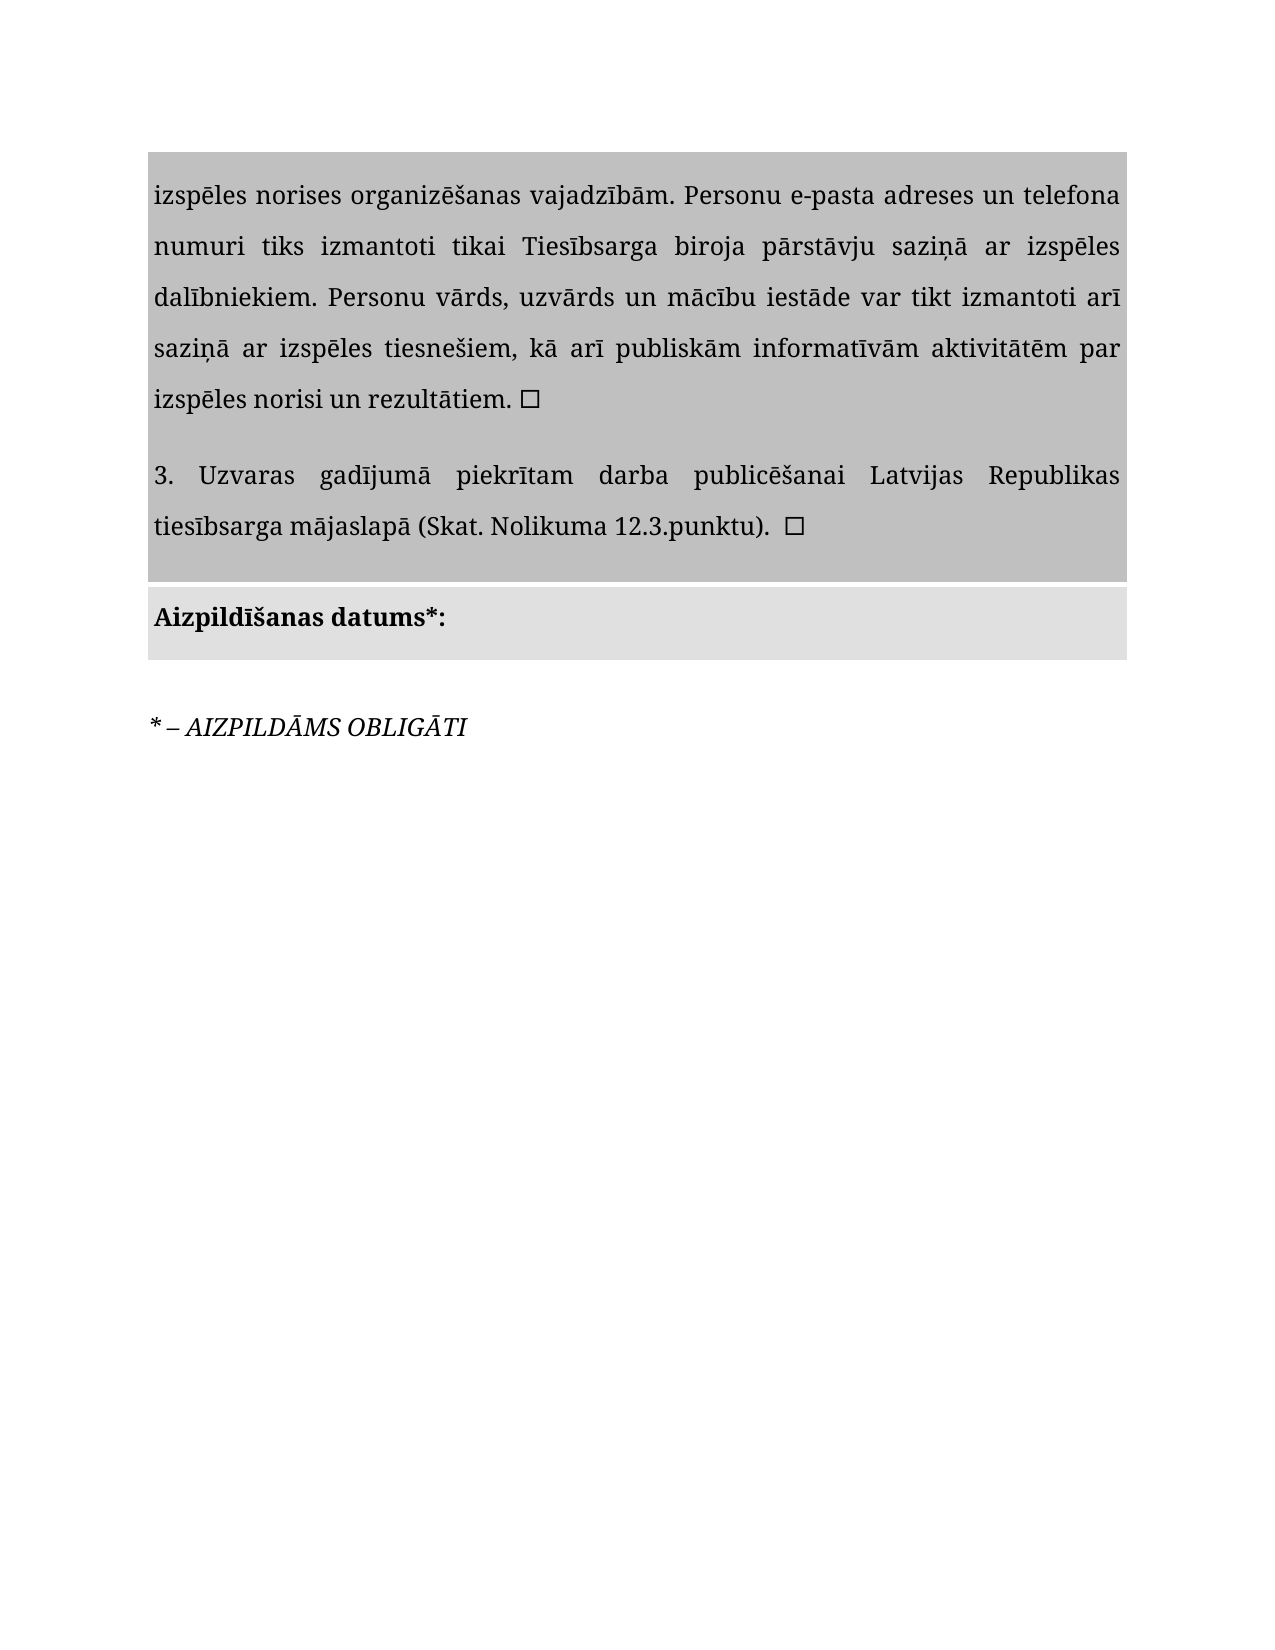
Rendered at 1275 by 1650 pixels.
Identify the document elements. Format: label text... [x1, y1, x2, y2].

text * – AIZPILDĀMS OBLIGĀTI [148, 710, 1127, 744]
table_cell Aizpildīšanas datums*: [148, 587, 1127, 660]
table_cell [148, 152, 1127, 582]
